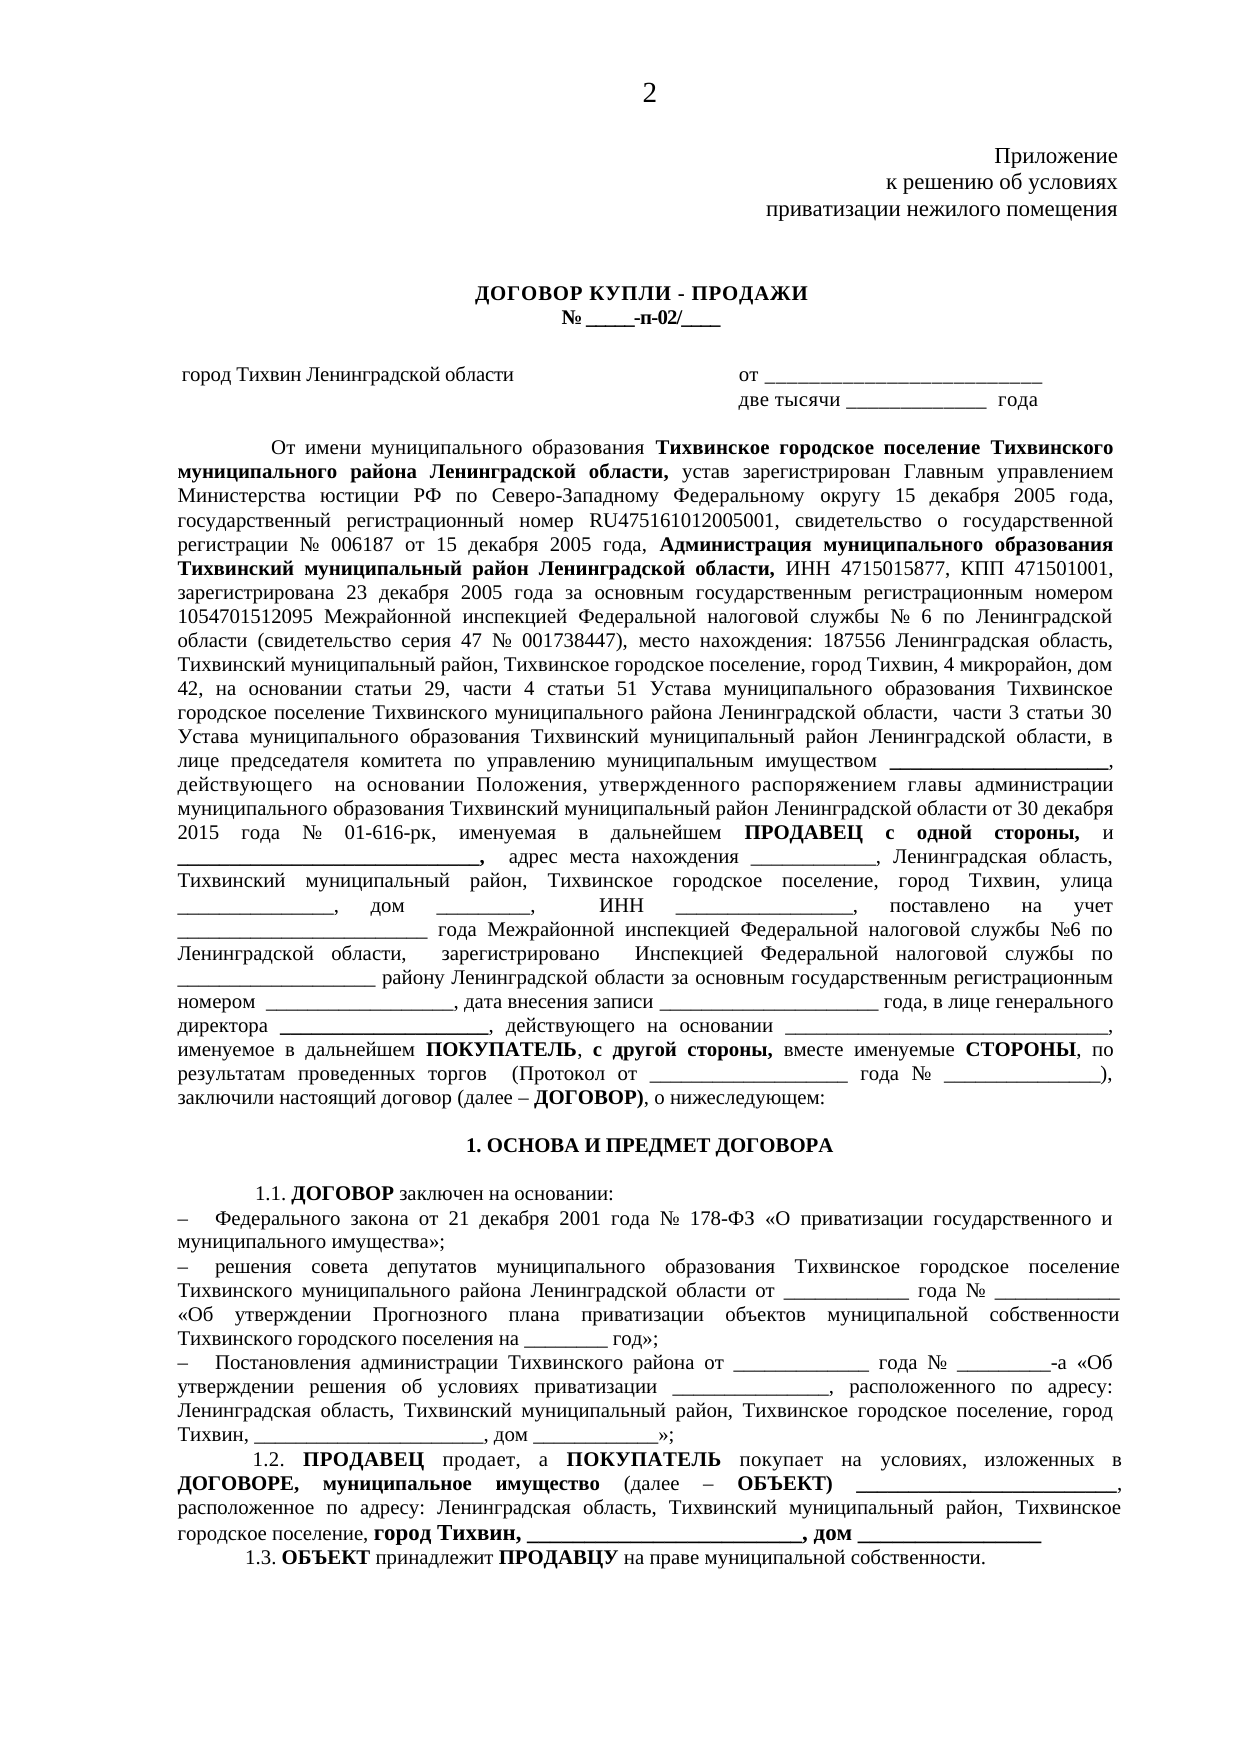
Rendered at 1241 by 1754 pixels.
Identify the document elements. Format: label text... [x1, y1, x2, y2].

text От имени муниципального образования Тихвинское городское поселение Тихвинского муниципального района Ленинградской области, устав зарегистрирован Главным управлением Министерства юстиции РФ по Северо-Западному Федеральному округу 15 декабря 2005 года, государственный регистрационный номер RU475161012005001, свидетельство о государственной регистрации № 006187 от 15 декабря 2005 года, Администрация муниципального образования Тихвинский муниципальный район Ленинградской области, ИНН 4715015877, КПП 471501001, зарегистрирована 23 декабря 2005 года за основным государственным регистрационным номером 1054701512095 Межрайонной инспекцией Федеральной налоговой службы № 6 по Ленинградской области (свидетельство серия 47 № 001738447), место нахождения: 187556 Ленинградская область, Тихвинский муниципальный район, Тихвинское городское поселение, город Тихвин, 4 микрорайон, дом 42, на основании статьи 29, части 4 статьи 51 Устава муниципального образования Тихвинское городское поселение Тихвинского муниципального района Ленинградской области, части 3 статьи 30 Устава муниципального образования Тихвинский муниципальный район Ленинградской области, в лице председателя комитета по управлению муниципальным имуществом _____________________, действующего на основании Положения, утвержденного распоряжением главы администрации муниципального образования Тихвинский муниципальный район Ленинградской области от 30 декабря 2015 года № 01-616-рк, именуемая в дальнейшем ПРОДАВЕЦ с одной стороны, и _____________________________, адрес места нахождения ____________, Ленинградская область, Тихвинский муниципальный район, Тихвинское городское поселение, город Тихвин, улица _______________, дом _________, ИНН _________________, поставлено на учет ________________________ года Межрайонной инспекцией Федеральной налоговой службы №6 по Ленинградской области, зарегистрировано Инспекцией Федеральной налоговой службы по ___________________ району Ленинградской области за основным государственным регистрационным номером __________________, дата внесения записи _____________________ года, в лице генерального директора ____________________, действующего на основании _______________________________, именуемое в дальнейшем ПОКУПАТЕЛЬ, с другой стороны, вместе именуемые СТОРОНЫ, по результатам проведенных торгов (Протокол от ___________________ года № _______________), заключили настоящий договор (далее – ДОГОВОР), о нижеследующем: [177, 435, 1113, 1109]
title ДОГОВОР КУПЛИ - ПРОДАЖИ [177, 281, 1106, 305]
subtitle приватизации нежилого помещения [177, 195, 1118, 221]
text две тысячи _____________ года [738, 387, 1122, 411]
subtitle Приложение [177, 142, 1118, 168]
text № _____-п-02/____ [177, 305, 1106, 329]
text 1.2. ПРОДАВЕЦ продает, а ПОКУПАТЕЛЬ покупает на условиях, изложенных в ДОГОВОРЕ, муниципальное имущество (далее – ОБЪЕКТ) _________________________, расположенное по адресу: Ленинградская область, Тихвинский муниципальный район, Тихвинское городское поселение, город Тихвин, ________________________, дом ________________ [177, 1446, 1122, 1545]
list Постановления администрации Тихвинского района от _____________ года № _________-а «Об утверждении решения об условиях приватизации _______________, расположенного по адресу: Ленинградская область, Тихвинский муниципальный район, Тихвинское городское поселение, город Тихвин, ______________________, дом ____________»; [177, 1350, 1113, 1446]
list Федерального закона от 21 декабря 2001 года № 178-ФЗ «О приватизации государственного и муниципального имущества»; [177, 1205, 1113, 1253]
subtitle к решению об условиях [177, 168, 1118, 195]
text 1. ОСНОВА И ПРЕДМЕТ ДОГОВОРА [177, 1133, 1122, 1157]
list решения совета депутатов муниципального образования Тихвинское городское поселение Тихвинского муниципального района Ленинградской области от ____________ года № ____________ «Об утверждении Прогнозного плана приватизации объектов муниципальной собственности Тихвинского городского поселения на ________ год»; [177, 1254, 1120, 1350]
text 1.3. ОБЪЕКТ принадлежит ПРОДАВЦУ на праве муниципальной собственности. [177, 1545, 1122, 1569]
text 1.1. ДОГОВОР заключен на основании: [178, 1181, 1113, 1205]
text город Тихвин Ленинградской области от _________________________ [182, 362, 1122, 386]
